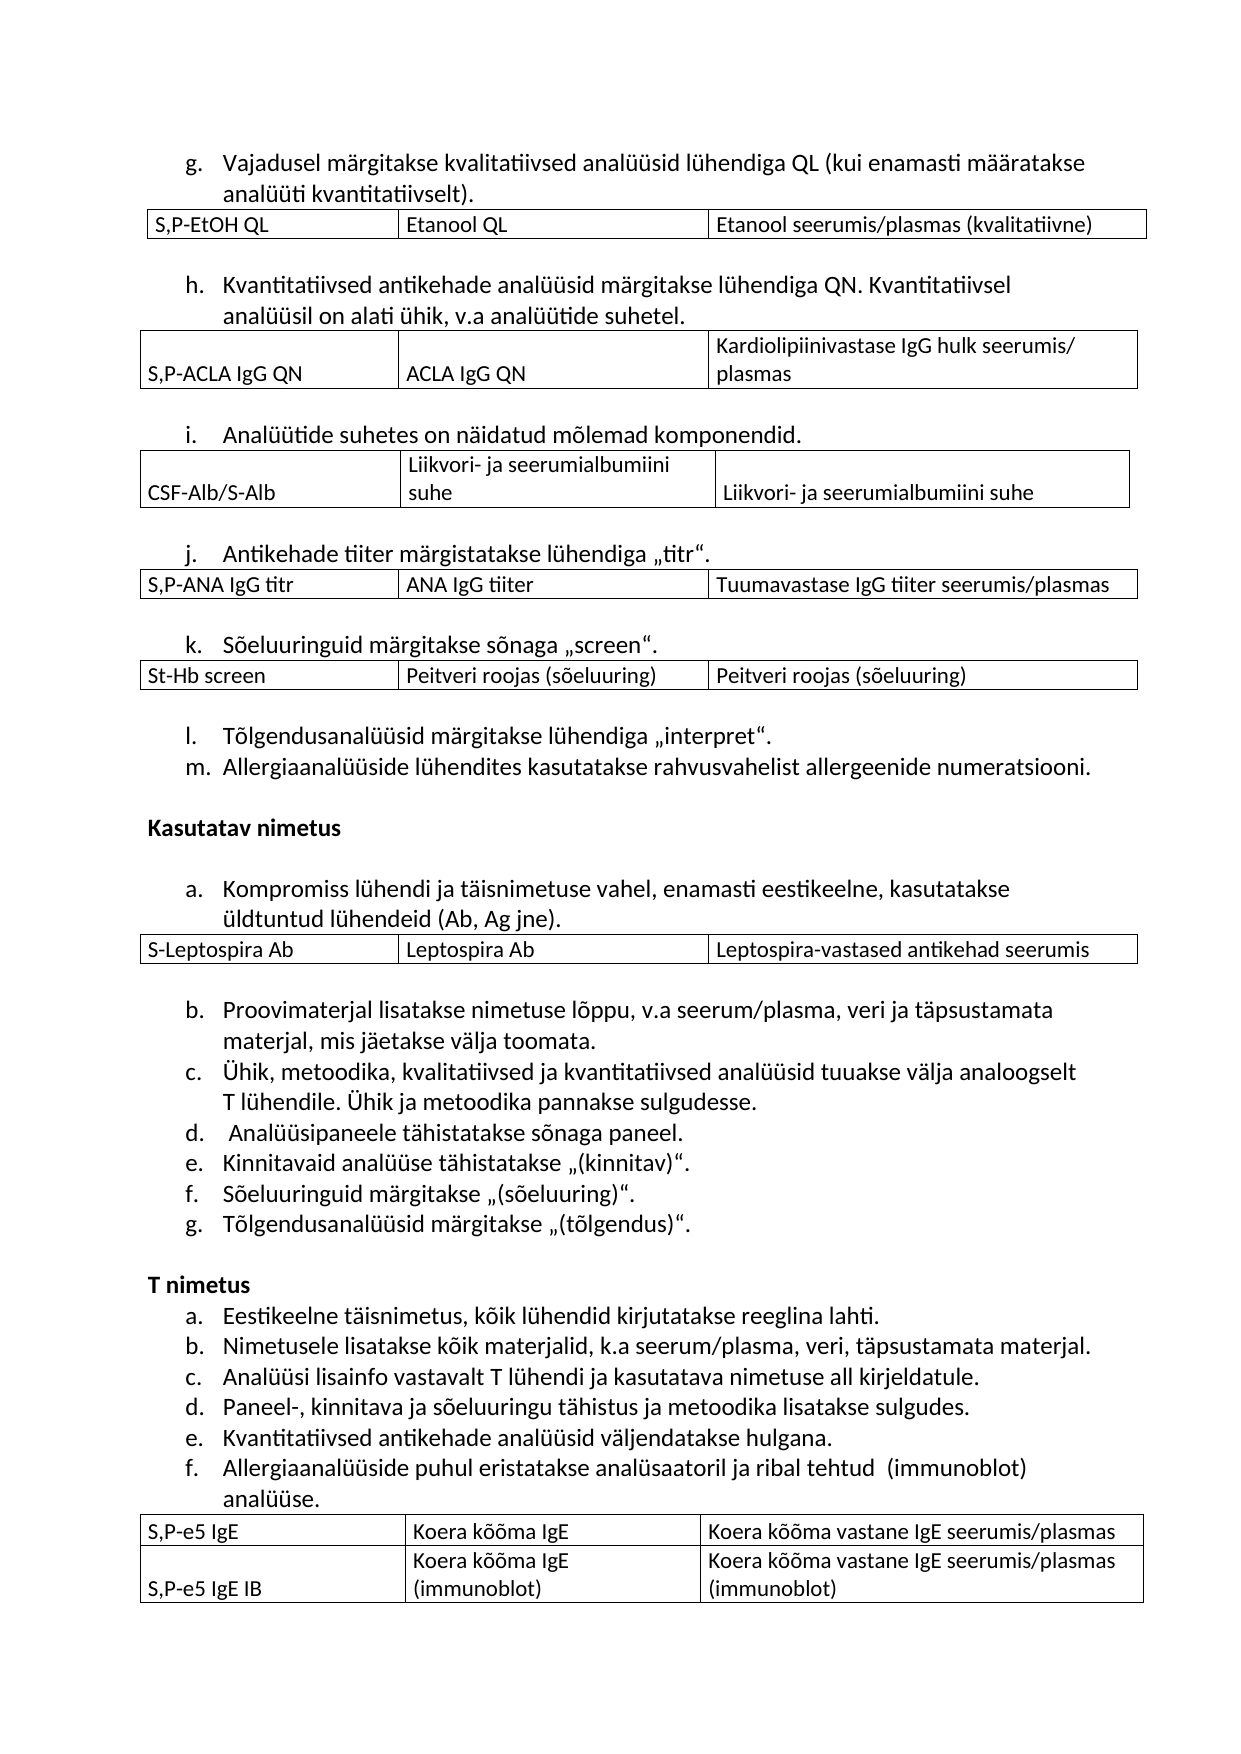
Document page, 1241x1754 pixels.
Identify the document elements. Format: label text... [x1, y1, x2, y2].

list Analüüsipaneele tähistatakse sõnaga paneel. [185, 1117, 1093, 1147]
table_header S,P-EtOH QL [148, 210, 398, 238]
list Sõeluuringuid märgitakse sõnaga „screen“. [185, 629, 1093, 660]
list Allergiaanalüüside puhul eristatakse analüsaatoril ja ribal tehtud (immunoblot) analüüse. [185, 1452, 1093, 1513]
list Tõlgendusanalüüsid märgitakse lühendiga „interpret“. [185, 720, 1093, 751]
list Sõeluuringuid märgitakse „(sõeluuring)“. [185, 1178, 1093, 1208]
table_header Etanool seerumis/plasmas (kvalitatiivne) [709, 210, 1146, 238]
table_header Tuumavastase IgG tiiter seerumis/plasmas [709, 570, 1137, 598]
list Nimetusele lisatakse kõik materjalid, k.a seerum/plasma, veri, täpsustamata materjal. [185, 1330, 1093, 1361]
table_header S,P-ACLA IgG QN [141, 331, 398, 387]
table_header Etanool QL [399, 210, 708, 238]
table_header Liikvori- ja seerumialbumiini suhe [401, 451, 715, 507]
list Kvantitatiivsed antikehade analüüsid märgitakse lühendiga QN. Kvantitatiivsel analüüsil on alati ühik, v.a analüütide suhetel. [185, 269, 1093, 330]
table_header Peitveri roojas (sõeluuring) [399, 661, 708, 689]
text Kasutatav nimetus [148, 812, 1093, 842]
list Proovimaterjal lisatakse nimetuse lõppu, v.a seerum/plasma, veri ja täpsustamata materjal, mis jäetakse välja toomata. [185, 995, 1093, 1056]
table_header Koera kõõma IgE [406, 1515, 700, 1545]
list Paneel-, kinnitava ja sõeluuringu tähistus ja metoodika lisatakse sulgudes. [185, 1391, 1093, 1422]
table_header S,P-ANA IgG titr [141, 570, 398, 598]
table_header S,P-e5 IgE [141, 1515, 405, 1545]
list Analüüsi lisainfo vastavalt T lühendi ja kasutatava nimetuse all kirjeldatule. [185, 1361, 1093, 1391]
table_header Leptospira Ab [399, 935, 708, 963]
table_header S-Leptospira Ab [141, 935, 398, 963]
list Antikehade tiiter märgistatakse lühendiga „titr“. [185, 538, 1093, 569]
list Kinnitavaid analüüse tähistatakse „(kinnitav)“. [185, 1147, 1093, 1178]
list Ühik, metoodika, kvalitatiivsed ja kvantitatiivsed analüüsid tuuakse välja analoogselt T lühendile. Ühik ja metoodika pannakse sulgudesse. [185, 1056, 1093, 1117]
table_header Leptospira-vastased antikehad seerumis [709, 935, 1137, 963]
list Kompromiss lühendi ja täisnimetuse vahel, enamasti eestikeelne, kasutatakse üldtuntud lühendeid (Ab, Ag jne). [185, 873, 1093, 934]
list Tõlgendusanalüüsid märgitakse „(tõlgendus)“. [185, 1208, 1093, 1239]
list Vajadusel märgitakse kvalitatiivsed analüüsid lühendiga QL (kui enamasti määratakse analüüti kvantitatiivselt). [185, 148, 1093, 209]
table_cell Koera kõõma IgE (immunoblot) [406, 1546, 700, 1602]
table_header Koera kõõma vastane IgE seerumis/plasmas [701, 1515, 1143, 1545]
table_cell S,P-e5 IgE IB [141, 1546, 405, 1602]
table_cell Koera kõõma vastane IgE seerumis/plasmas (immunoblot) [701, 1546, 1143, 1602]
table_header CSF-Alb/S-Alb [141, 451, 400, 507]
list Kvantitatiivsed antikehade analüüsid väljendatakse hulgana. [185, 1422, 1093, 1452]
list Eestikeelne täisnimetus, kõik lühendid kirjutatakse reeglina lahti. [185, 1300, 1093, 1330]
table_header Kardiolipiinivastase IgG hulk seerumis/ plasmas [709, 331, 1137, 387]
table_header Peitveri roojas (sõeluuring) [709, 661, 1137, 689]
table_header ANA IgG tiiter [399, 570, 708, 598]
list Allergiaanalüüside lühendites kasutatakse rahvusvahelist allergeenide numeratsiooni. [185, 751, 1093, 781]
table_header Liikvori- ja seerumialbumiini suhe [716, 451, 1129, 507]
list Analüütide suhetes on näidatud mõlemad komponendid. [185, 419, 1093, 449]
table_header St-Hb screen [141, 661, 398, 689]
text T nimetus [148, 1269, 1093, 1300]
table_header ACLA IgG QN [399, 331, 708, 387]
